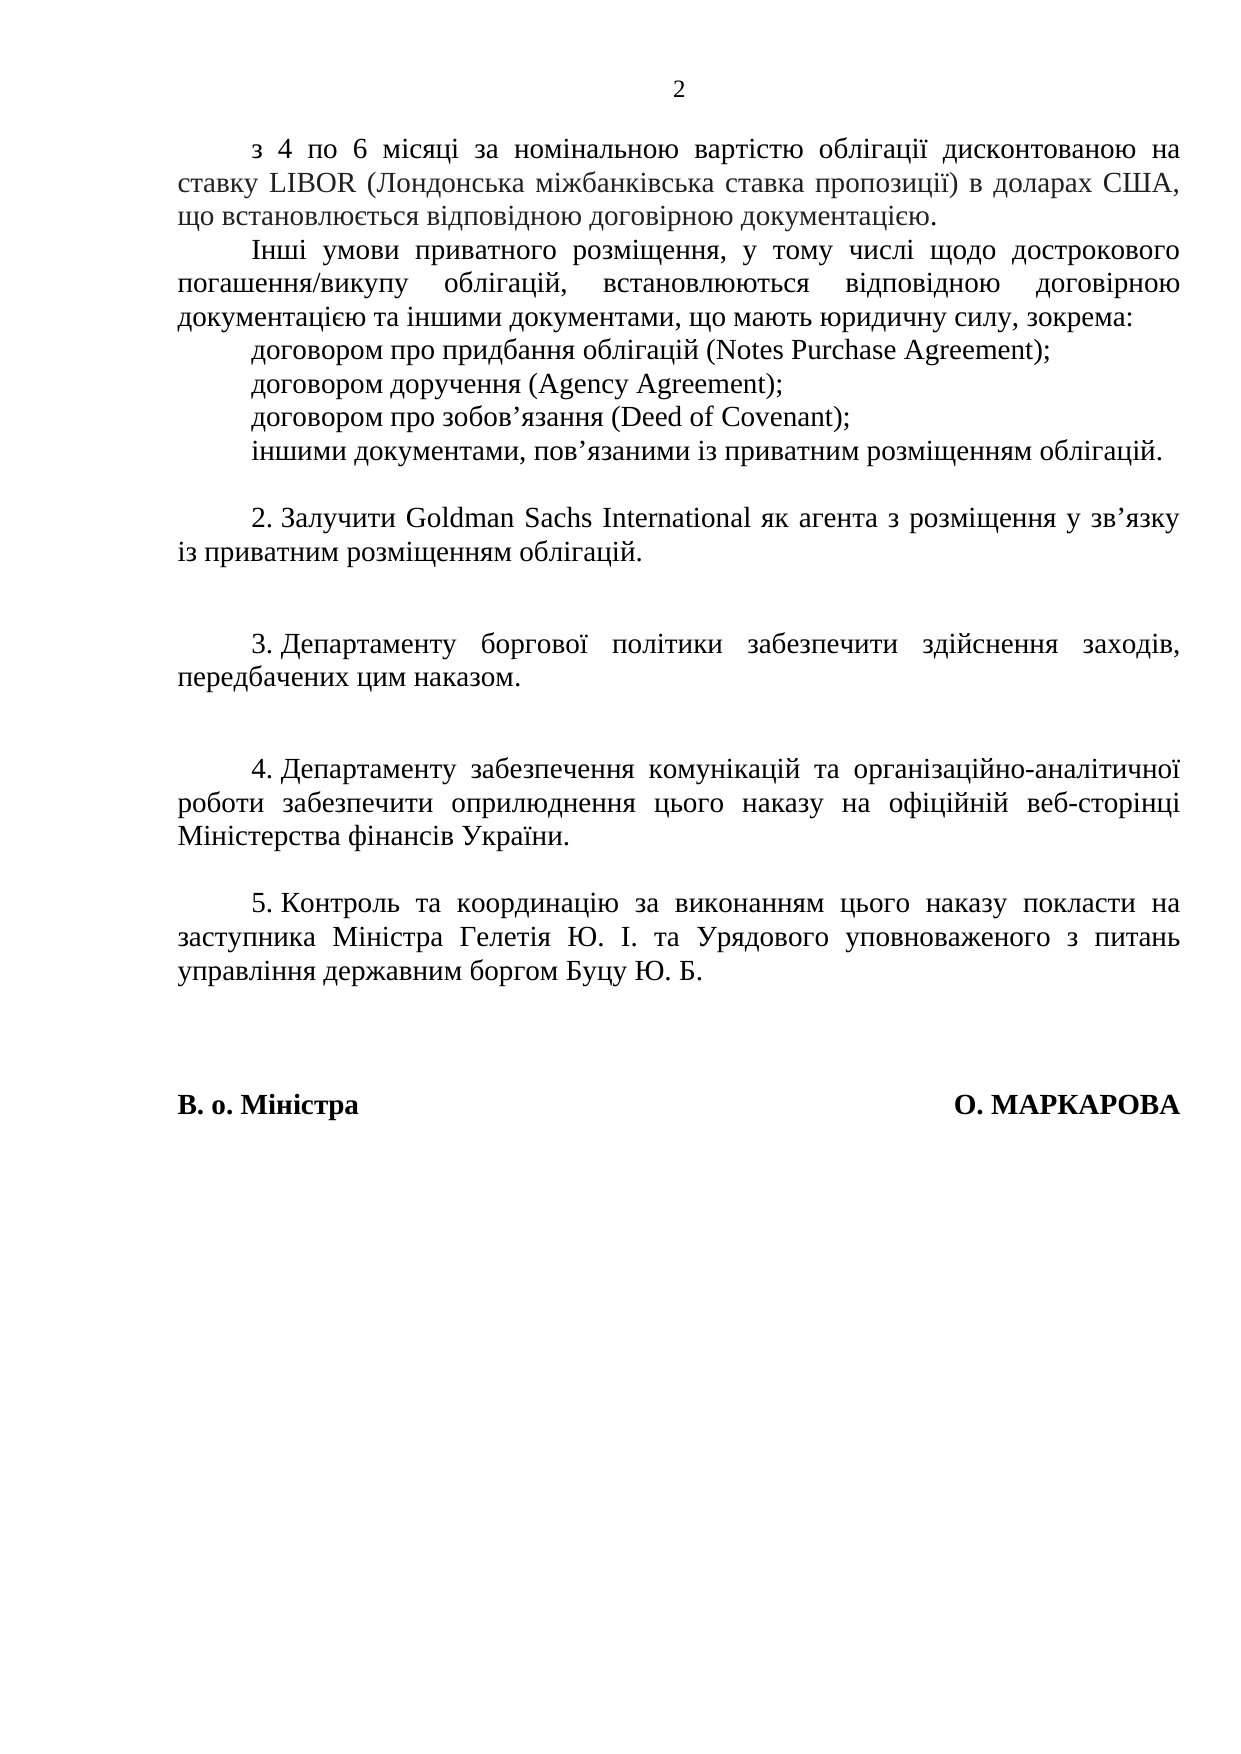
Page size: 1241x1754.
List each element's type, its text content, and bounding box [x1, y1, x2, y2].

list Департаменту боргової політики забезпечити здійснення заходів, передбачених цим наказом. [177, 626, 1181, 693]
text Інші умови приватного розміщення, у тому числі щодо дострокового погашення/викупу облігацій, встановлюються відповідною договірною документацією та іншими документами, що мають юридичну силу, зокрема: [177, 232, 1181, 332]
list Контроль та координацію за виконанням цього наказу покласти на заступника Міністра Гелетія Ю. І. та Урядового уповноваженого з питань управління державним боргом Буцу Ю. Б. [177, 886, 1181, 986]
text В. о. Міністра О. МАРКАРОВА [177, 1087, 1211, 1120]
text з 4 по 6 місяці за номінальною вартістю облігації дисконтованою на ставку LIBOR (Лондонська міжбанківська ставка пропозиції) в доларах США, що встановлюється відповідною договірною документацією. [177, 131, 1181, 232]
list Залучити Goldman Sachs International як агента з розміщення у зв’язку із приватним розміщенням облігацій. [177, 500, 1181, 567]
list Департаменту забезпечення комунiкацiй та органiзацiйно-аналiтичної роботи забезпечити оприлюднення цього наказу на офіційній веб-сторінці Міністерства фінансів України. [177, 751, 1181, 852]
text договором про зобов’язання (Deed of Covenant); [177, 399, 1181, 433]
text іншими документами, пов’язаними із приватним розміщенням облігацій. [177, 433, 1181, 467]
text договором доручення (Agency Agreement); [177, 366, 1181, 399]
text договором про придбання облігацій (Notes Purchase Agreement); [177, 332, 1181, 366]
